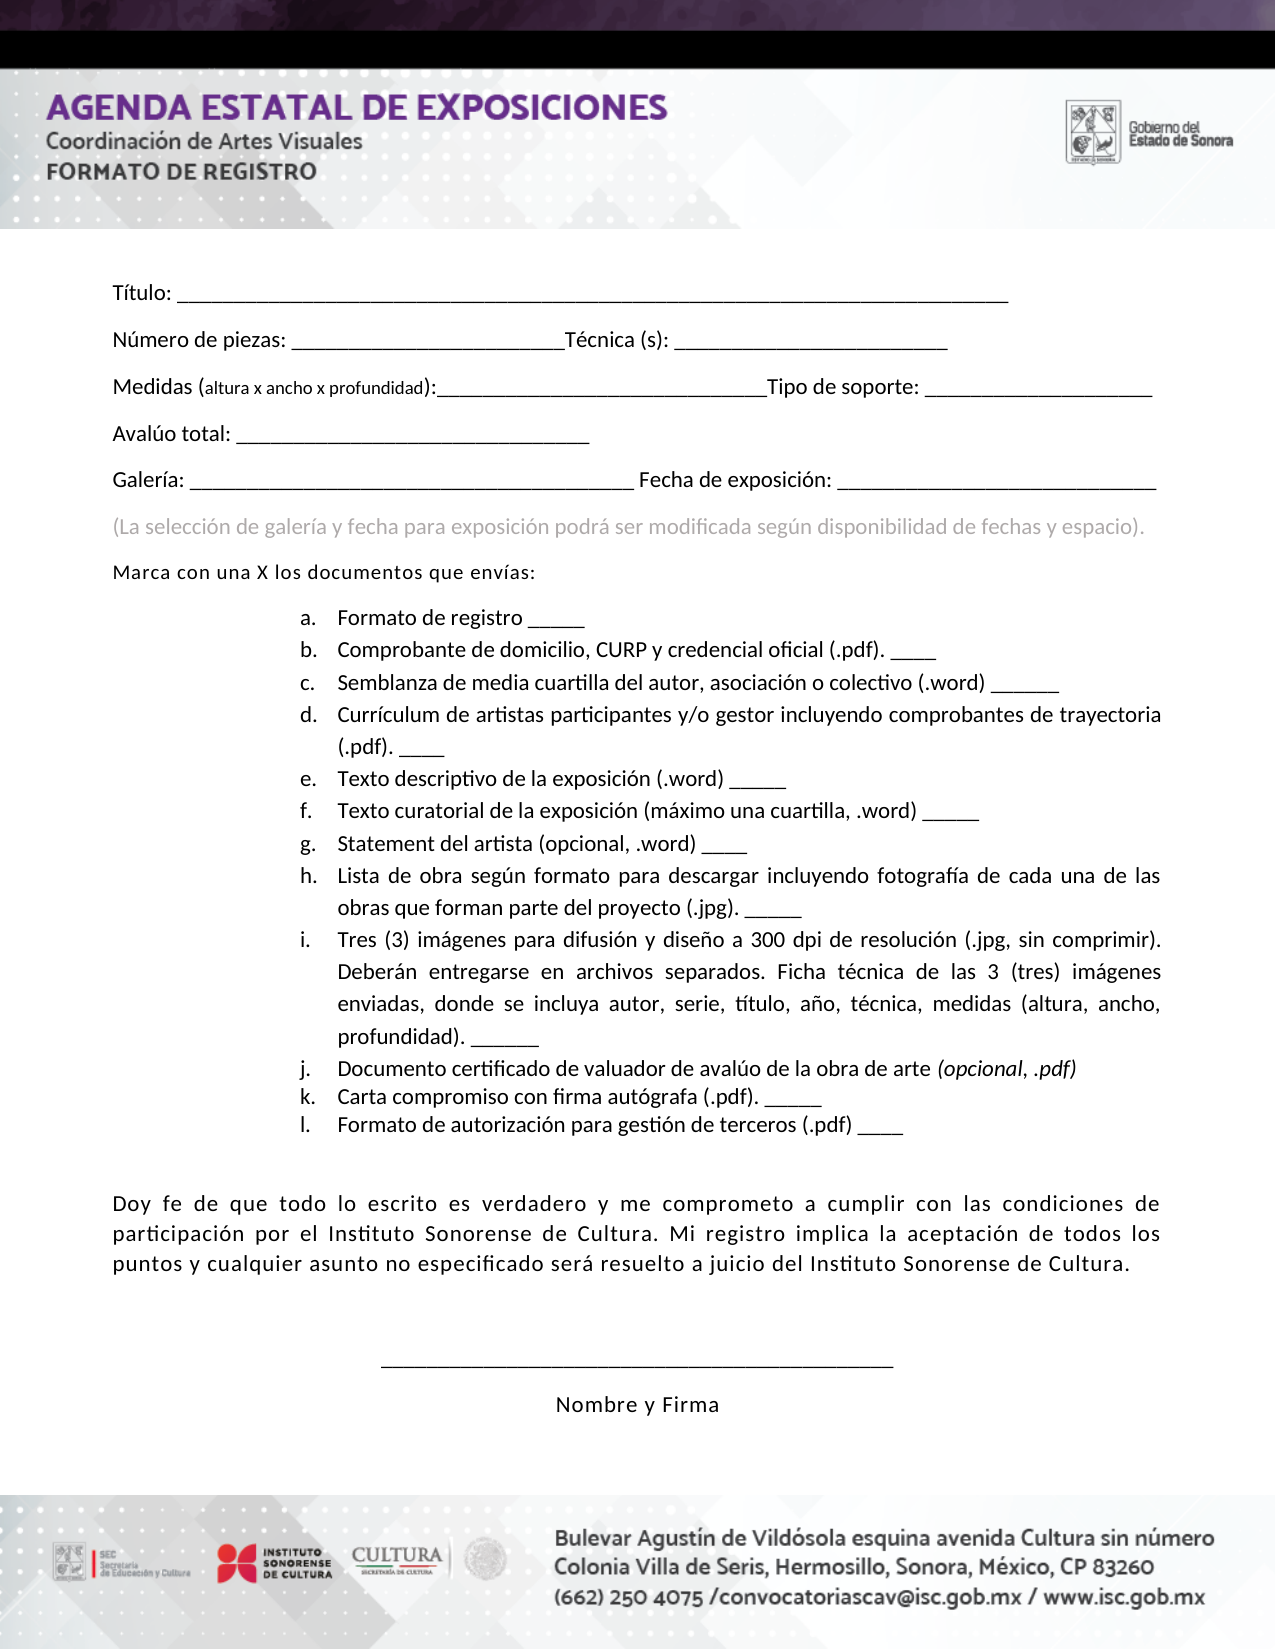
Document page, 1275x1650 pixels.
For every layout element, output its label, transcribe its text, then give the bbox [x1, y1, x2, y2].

list Semblanza de media cuartilla del autor, asociación o colectivo (.word) ______ [300, 668, 1163, 696]
text (La selección de galería y fecha para exposición podrá ser modificada según disponibilidad de fechas y espacio). [112, 512, 1163, 540]
list Formato de autorización para gestión de terceros (.pdf) ____ [300, 1110, 1163, 1138]
list Comprobante de domicilio, CURP y credencial oficial (.pdf). ____ [300, 636, 1163, 663]
list Texto curatorial de la exposición (máximo una cuartilla, .word) _____ [300, 796, 1163, 824]
text Doy fe de que todo lo escrito es verdadero y me comprometo a cumplir con las condiciones de participación por el Instituto Sonorense de Cultura. Mi registro implica la aceptación de todos los puntos y cualquier asunto no especificado será resuelto a juicio del Instituto Sonorense de Cultura. [112, 1189, 1163, 1277]
list Currículum de artistas participantes y/o gestor incluyendo comprobantes de trayectoria (.pdf). ____ [300, 700, 1163, 760]
text Galería: _______________________________________ Fecha de exposición: ____________________________ [112, 466, 1163, 493]
list Carta compromiso con firma autógrafa (.pdf). _____ [300, 1082, 1163, 1110]
list Formato de registro _____ [300, 603, 1163, 631]
text Título: _________________________________________________________________________ [112, 278, 1163, 306]
text Marca con una X los documentos que envías: [112, 559, 1163, 585]
list Statement del artista (opcional, .word) ____ [300, 829, 1163, 857]
picture [0, 1495, 1275, 1649]
text Avalúo total: _______________________________ [112, 419, 1163, 447]
text _____________________________________________ [112, 1343, 1163, 1371]
text Número de piezas: ________________________Técnica (s): ________________________ [112, 325, 1163, 353]
list Tres (3) imágenes para difusión y diseño a 300 dpi de resolución (.jpg, sin comprimir). Deberán entregarse en archivos separados. Ficha técnica de las 3 (tres) imágenes enviadas, donde se incluya autor, serie, título, año, técnica, medidas (altura, ancho, profundidad). ______ [300, 925, 1163, 1050]
text Nombre y Firma [112, 1390, 1163, 1418]
picture [0, 0, 1275, 229]
list Texto descriptivo de la exposición (.word) _____ [300, 764, 1163, 792]
list Lista de obra según formato para descargar incluyendo fotografía de cada una de las obras que forman parte del proyecto (.jpg). _____ [300, 861, 1163, 921]
list Documento certificado de valuador de avalúo de la obra de arte (opcional, .pdf) [300, 1054, 1163, 1082]
text Medidas (altura x ancho x profundidad):_____________________________Tipo de soporte: ____________________ [112, 372, 1163, 400]
